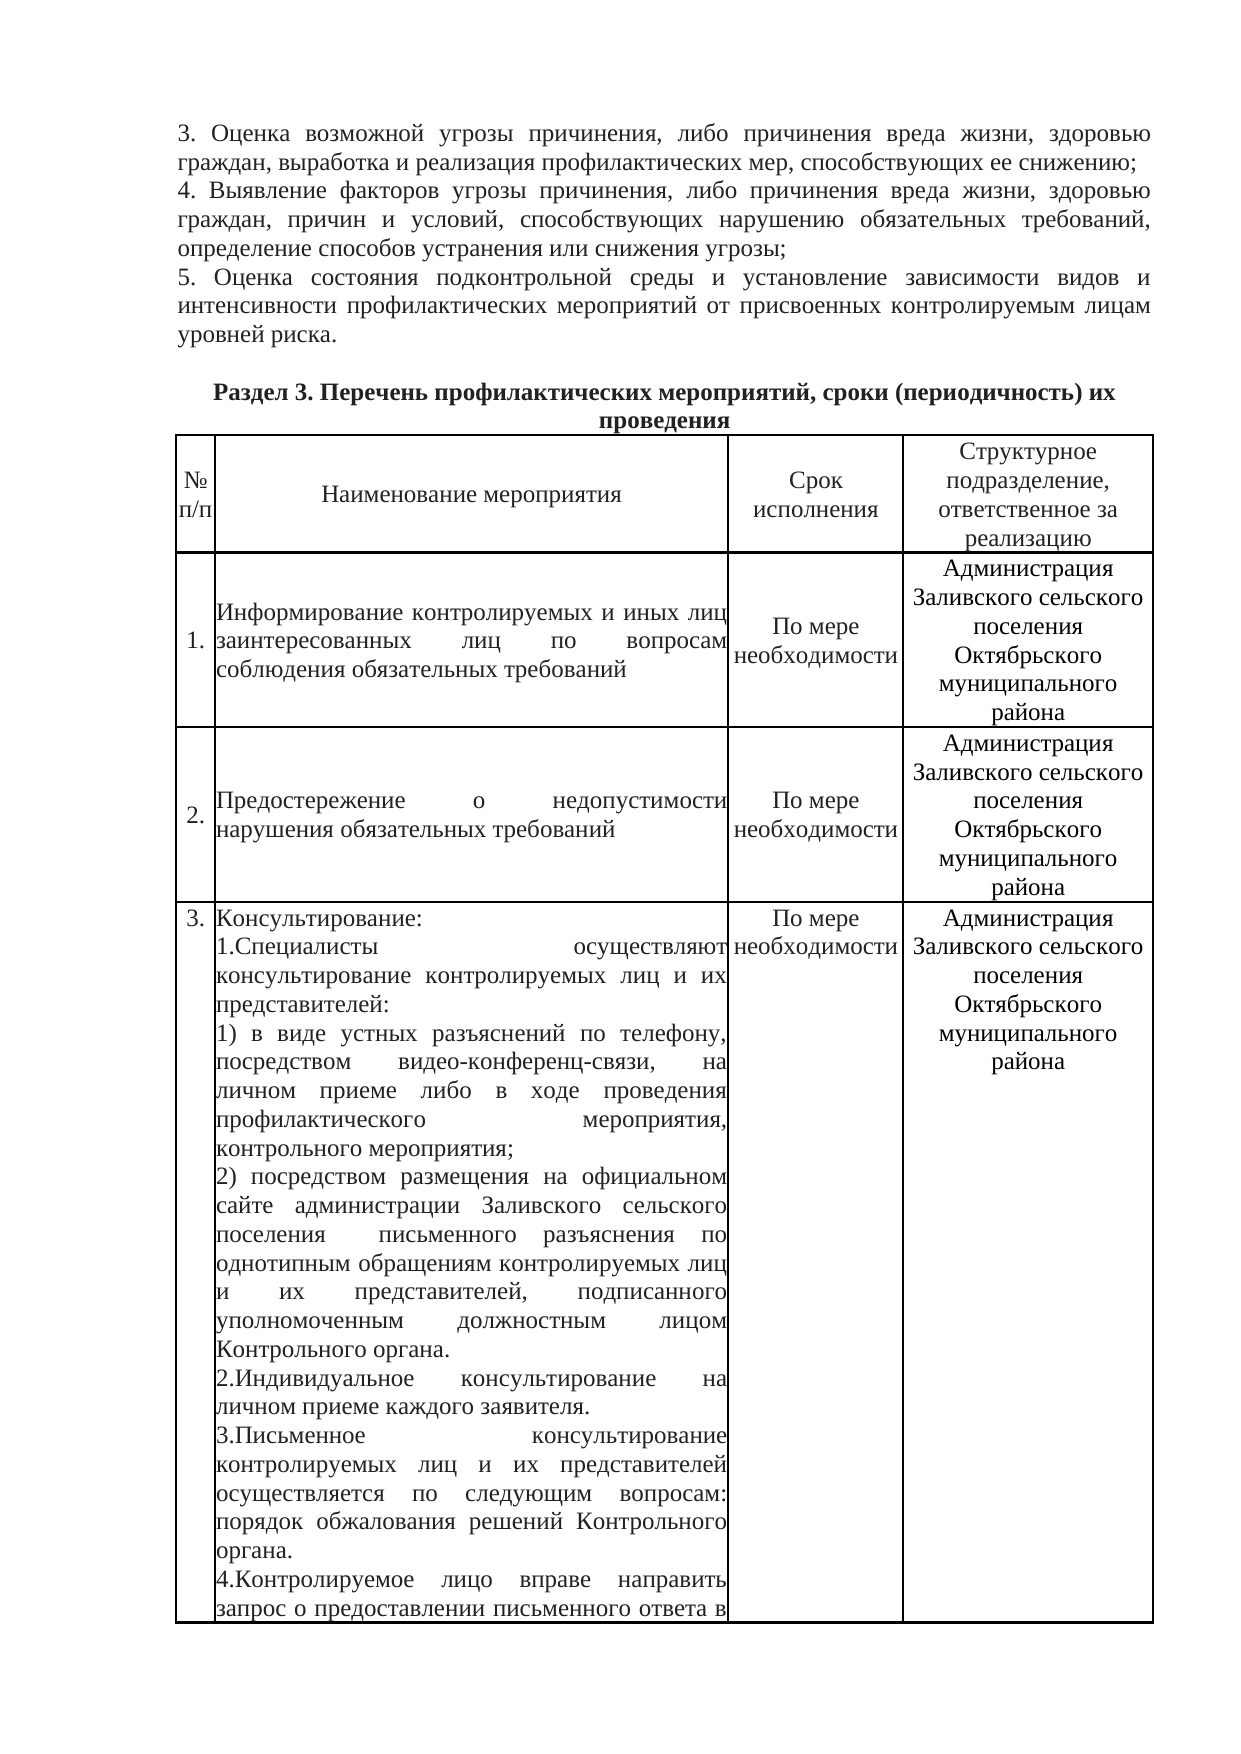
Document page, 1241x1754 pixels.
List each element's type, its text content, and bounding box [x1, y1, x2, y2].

table_header Структурное подразделение, ответственное за реализацию [904, 436, 1152, 551]
table_cell 3. [177, 903, 214, 1621]
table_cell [729, 903, 902, 1621]
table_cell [904, 903, 1152, 1621]
table_cell По мере необходимости [729, 554, 902, 726]
table_cell Администрация Заливского сельского поселения Октябрьского муниципального района [904, 554, 1152, 726]
table_cell 1. [177, 554, 214, 726]
text 4. Выявление факторов угрозы причинения, либо причинения вреда жизни, здоровью граждан, причин и условий, способствующих нарушению обязательных требований, определение способов устранения или снижения угрозы; [177, 176, 1152, 262]
text Раздел 3. Перечень профилактических мероприятий, сроки (периодичность) их проведения [177, 377, 1152, 434]
table_cell 2. [177, 728, 214, 901]
table_cell Предостережение о недопустимости нарушения обязательных требований [216, 728, 727, 901]
table_cell Информирование контролируемых и иных лиц заинтересованных лиц по вопросам соблюдения обязательных требований [216, 554, 727, 726]
table_header Наименование мероприятия [216, 436, 727, 551]
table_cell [216, 903, 727, 1621]
table_cell Администрация Заливского сельского поселения Октябрьского муниципального района [904, 728, 1152, 901]
table_cell По мере необходимости [729, 728, 902, 901]
text 3. Оценка возможной угрозы причинения, либо причинения вреда жизни, здоровью граждан, выработка и реализация профилактических мер, способствующих ее снижению; [177, 118, 1152, 176]
table_header № п/п [177, 436, 214, 551]
table_header Срок исполнения [729, 436, 902, 551]
text 5. Оценка состояния подконтрольной среды и установление зависимости видов и интенсивности профилактических мероприятий от присвоенных контролируемым лицам уровней риска. [177, 262, 1152, 348]
